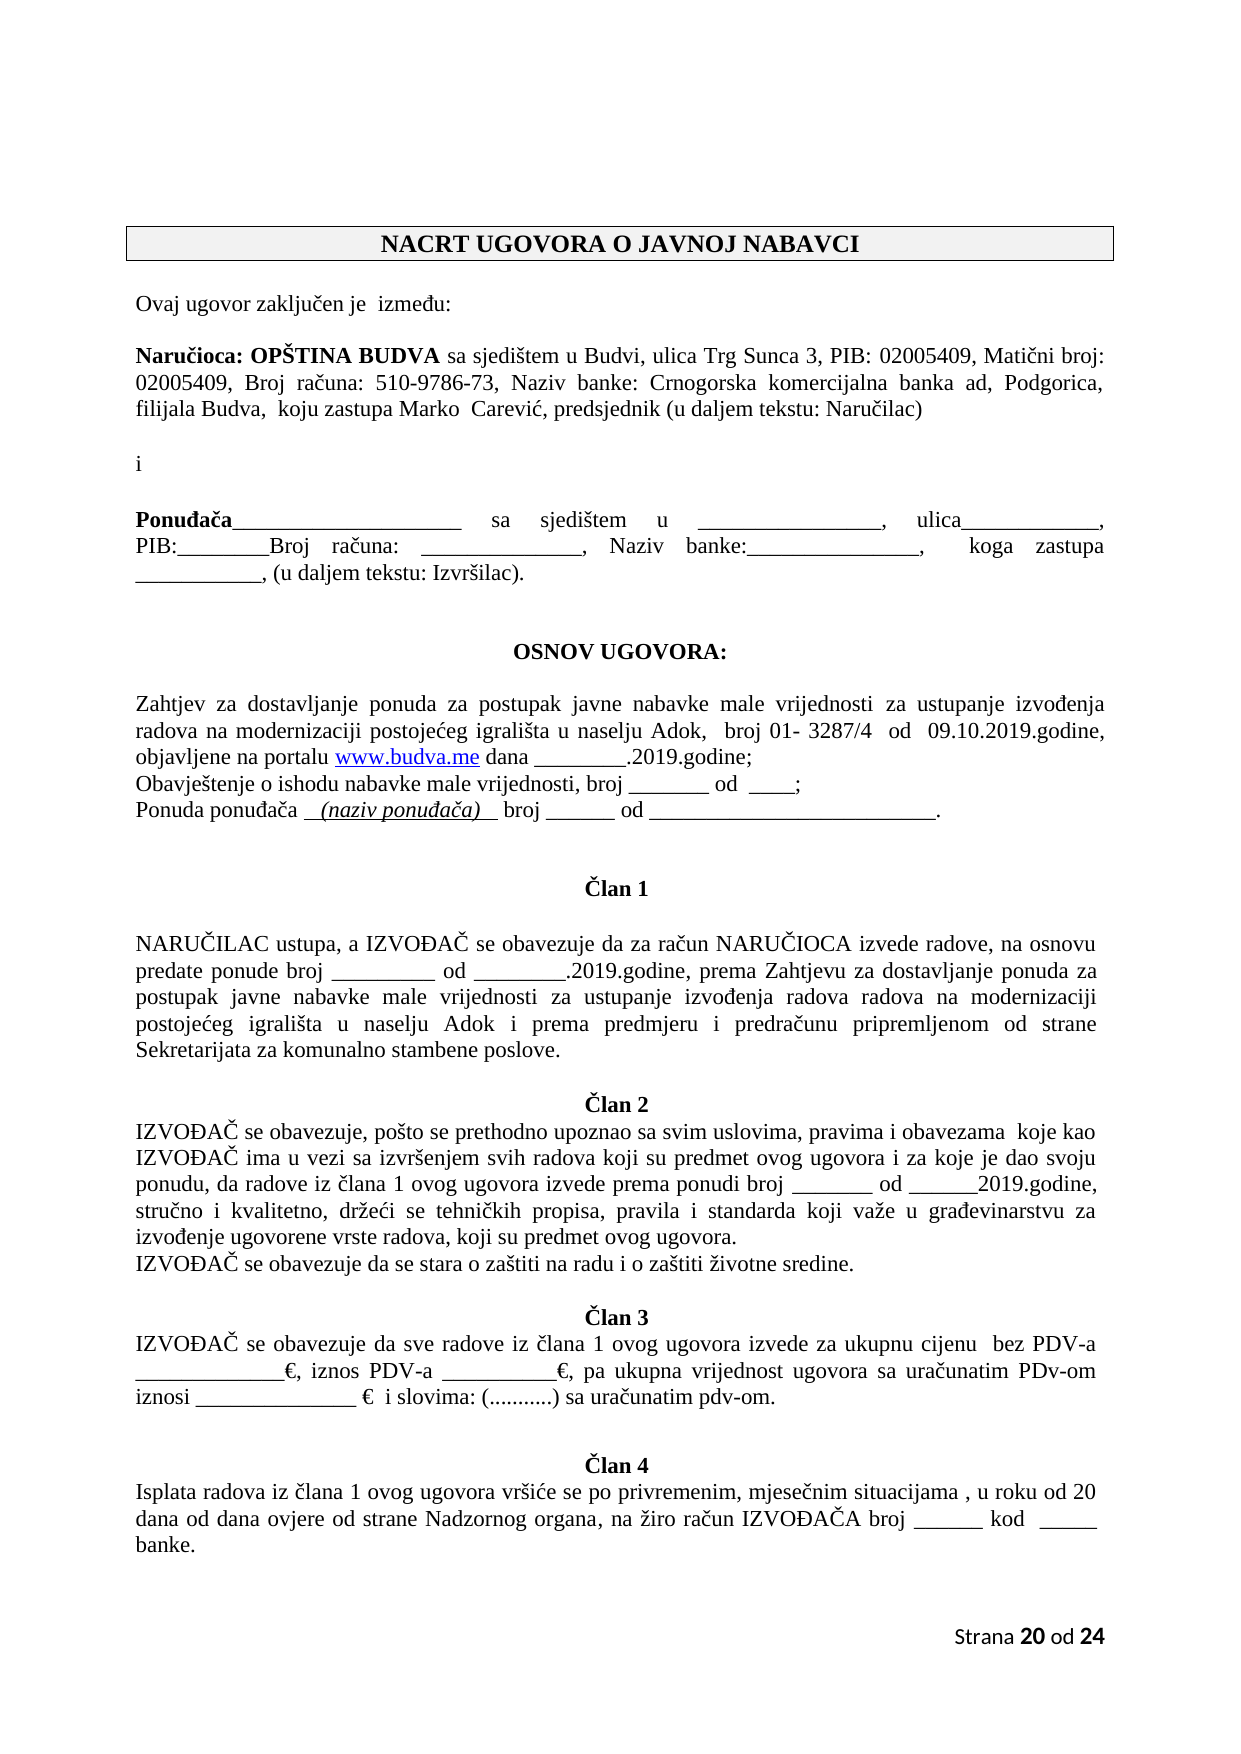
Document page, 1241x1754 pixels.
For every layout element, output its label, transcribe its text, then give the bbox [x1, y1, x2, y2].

text Član 3 [135, 1304, 1097, 1330]
text Obavještenje o ishodu nabavke male vrijednosti, broj _______ od ____; [135, 769, 1105, 796]
text Član 2 [135, 1091, 1097, 1118]
text IZVOĐAČ se obavezuje da sve radove iz člana 1 ovog ugovora izvede za ukupnu cijenu bez PDV-a _____________€, iznos PDV-a __________€, pa ukupna vrijednost ugovora sa uračunatim PDv-om iznosi ______________ € i slovima: (...........) sa uračunatim pdv-om. [135, 1330, 1097, 1409]
text IZVOĐAČ se obavezuje da se stara o zaštiti na radu i o zaštiti životne sredine. [135, 1249, 1097, 1276]
text Ponuđača____________________ sa sjedištem u ________________, ulica____________, PIB:________Broj računa: ______________, Naziv banke:_______________, koga zastupa ___________, (u daljem tekstu: Izvršilac). [135, 506, 1105, 585]
text Član 1 [135, 875, 1097, 901]
text Zahtjev za dostavljanje ponuda za postupak javne nabavke male vrijednosti za ustupanje izvođenja radova na modernizaciji postojećeg igrališta u naselju Adok, broj 01- 3287/4 od 09.10.2019.godine, objavljene na portalu www.budva.me dana ________.2019.godine; [135, 691, 1105, 769]
text NACRT UGOVORA O JAVNOJ NABAVCI [127, 227, 1113, 260]
text IZVOĐAČ se obavezuje, pošto se prethodno upoznao sa svim uslovima, pravima i obavezama koje kao IZVOĐAČ ima u vezi sa izvršenjem svih radova koji su predmet ovog ugovora i za koje je dao svoju ponudu, da radove iz člana 1 ovog ugovora izvede prema ponudi broj _______ od ______2019.godine, stručno i kvalitetno, držeći se tehničkih propisa, pravila i standarda koji važe u građevinarstvu za izvođenje ugovorene vrste radova, koji su predmet ovog ugovora. [135, 1118, 1097, 1249]
text Član 4 [135, 1452, 1097, 1478]
text Ponuda ponuđača (naziv ponuđača) broj ______ od _________________________. [135, 796, 1105, 822]
text NARUČILAC ustupa, a IZVOĐAČ se obavezuje da za račun NARUČIOCA izvede radove, na osnovu predate ponude broj _________ od ________.2019.godine, prema Zahtjevu za dostavljanje ponuda za postupak javne nabavke male vrijednosti za ustupanje izvođenja radova radova na modernizaciji postojećeg igrališta u naselju Adok i prema predmjeru i predračunu pripremljenom od strane Sekretarijata za komunalno stambene poslove. [135, 931, 1097, 1062]
text Ovaj ugovor zaključen je između: [135, 289, 1105, 316]
text OSNOV UGOVORA: [135, 638, 1105, 664]
text Naručioca: OPŠTINA BUDVA sa sjedištem u Budvi, ulica Trg Sunca 3, PIB: 02005409, Matični broj: 02005409, Broj računa: 510-9786-73, Naziv banke: Crnogorska komercijalna banka ad, Podgorica, filijala Budva, koju zastupa Marko Carević, predsjednik (u daljem tekstu: Naručilac) [135, 342, 1105, 421]
text i [135, 451, 1105, 477]
text Isplata radova iz člana 1 ovog ugovora vršiće se po privremenim, mjesečnim situacijama , u roku od 20 dana od dana ovjere od strane Nadzornog organa, na žiro račun IZVOĐAČA broj ______ kod _____ banke. [135, 1478, 1097, 1557]
